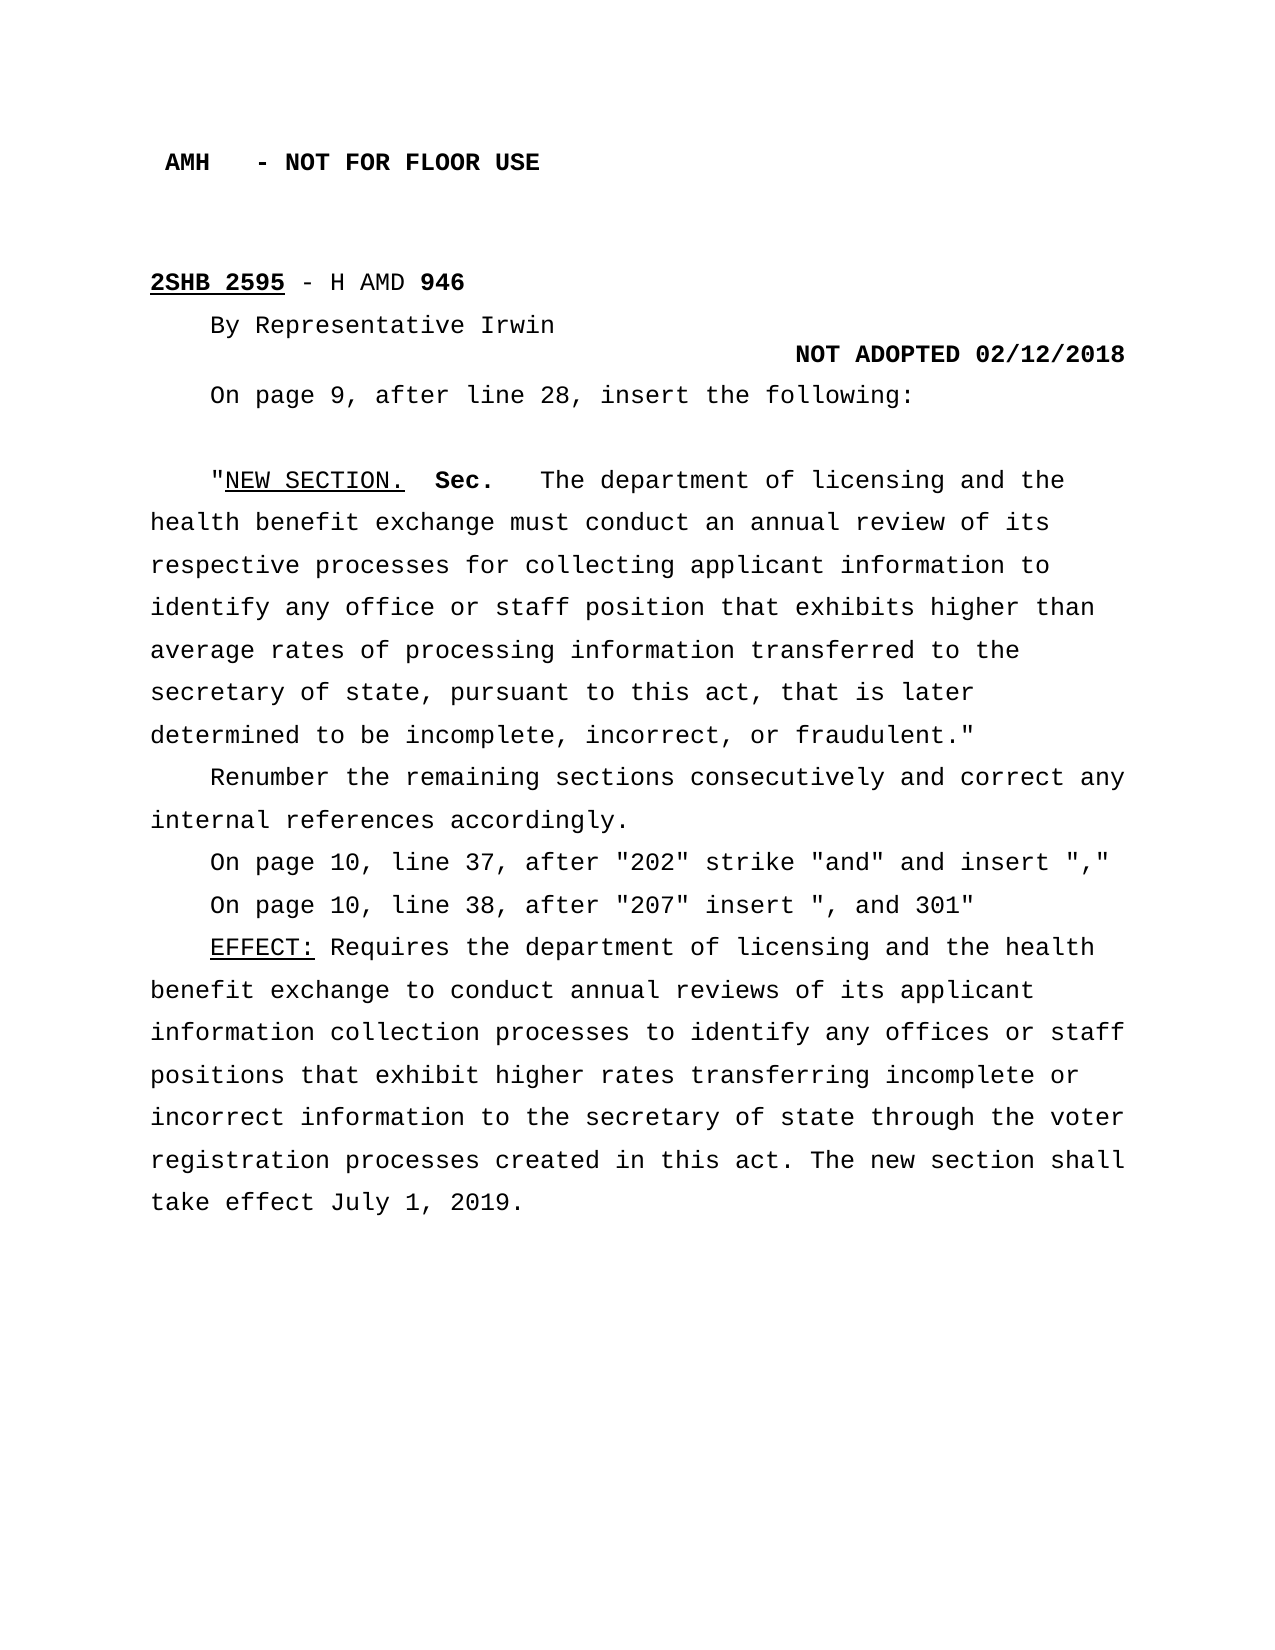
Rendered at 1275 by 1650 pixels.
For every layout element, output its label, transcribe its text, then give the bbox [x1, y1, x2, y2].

text By Representative Irwin [150, 299, 1125, 342]
text On page 10, line 37, after "202" strike "and" and insert "," [150, 837, 1125, 879]
text AMH - NOT FOR FLOOR USE [150, 150, 1125, 178]
text Renumber the remaining sections consecutively and correct any internal references accordingly. [150, 752, 1125, 837]
text On page 9, after line 28, insert the following: [150, 370, 1125, 412]
text EFFECT: Requires the department of licensing and the health benefit exchange to conduct annual reviews of its applicant information collection processes to identify any offices or staff positions that exhibit higher rates transferring incomplete or incorrect information to the secretary of state through the voter registration processes created in this act. The new section shall take effect July 1, 2019. [150, 922, 1125, 1219]
text "NEW SECTION. Sec. The department of licensing and the health benefit exchange must conduct an annual review of its respective processes for collecting applicant information to identify any office or staff position that exhibits higher than average rates of processing information transferred to the secretary of state, pursuant to this act, that is later determined to be incomplete, incorrect, or fraudulent." [150, 454, 1125, 752]
text 2SHB 2595 - H AMD 946 [150, 257, 1125, 299]
text NOT ADOPTED 02/12/2018 [150, 342, 1125, 370]
text On page 10, line 38, after "207" insert ", and 301" [150, 879, 1125, 922]
